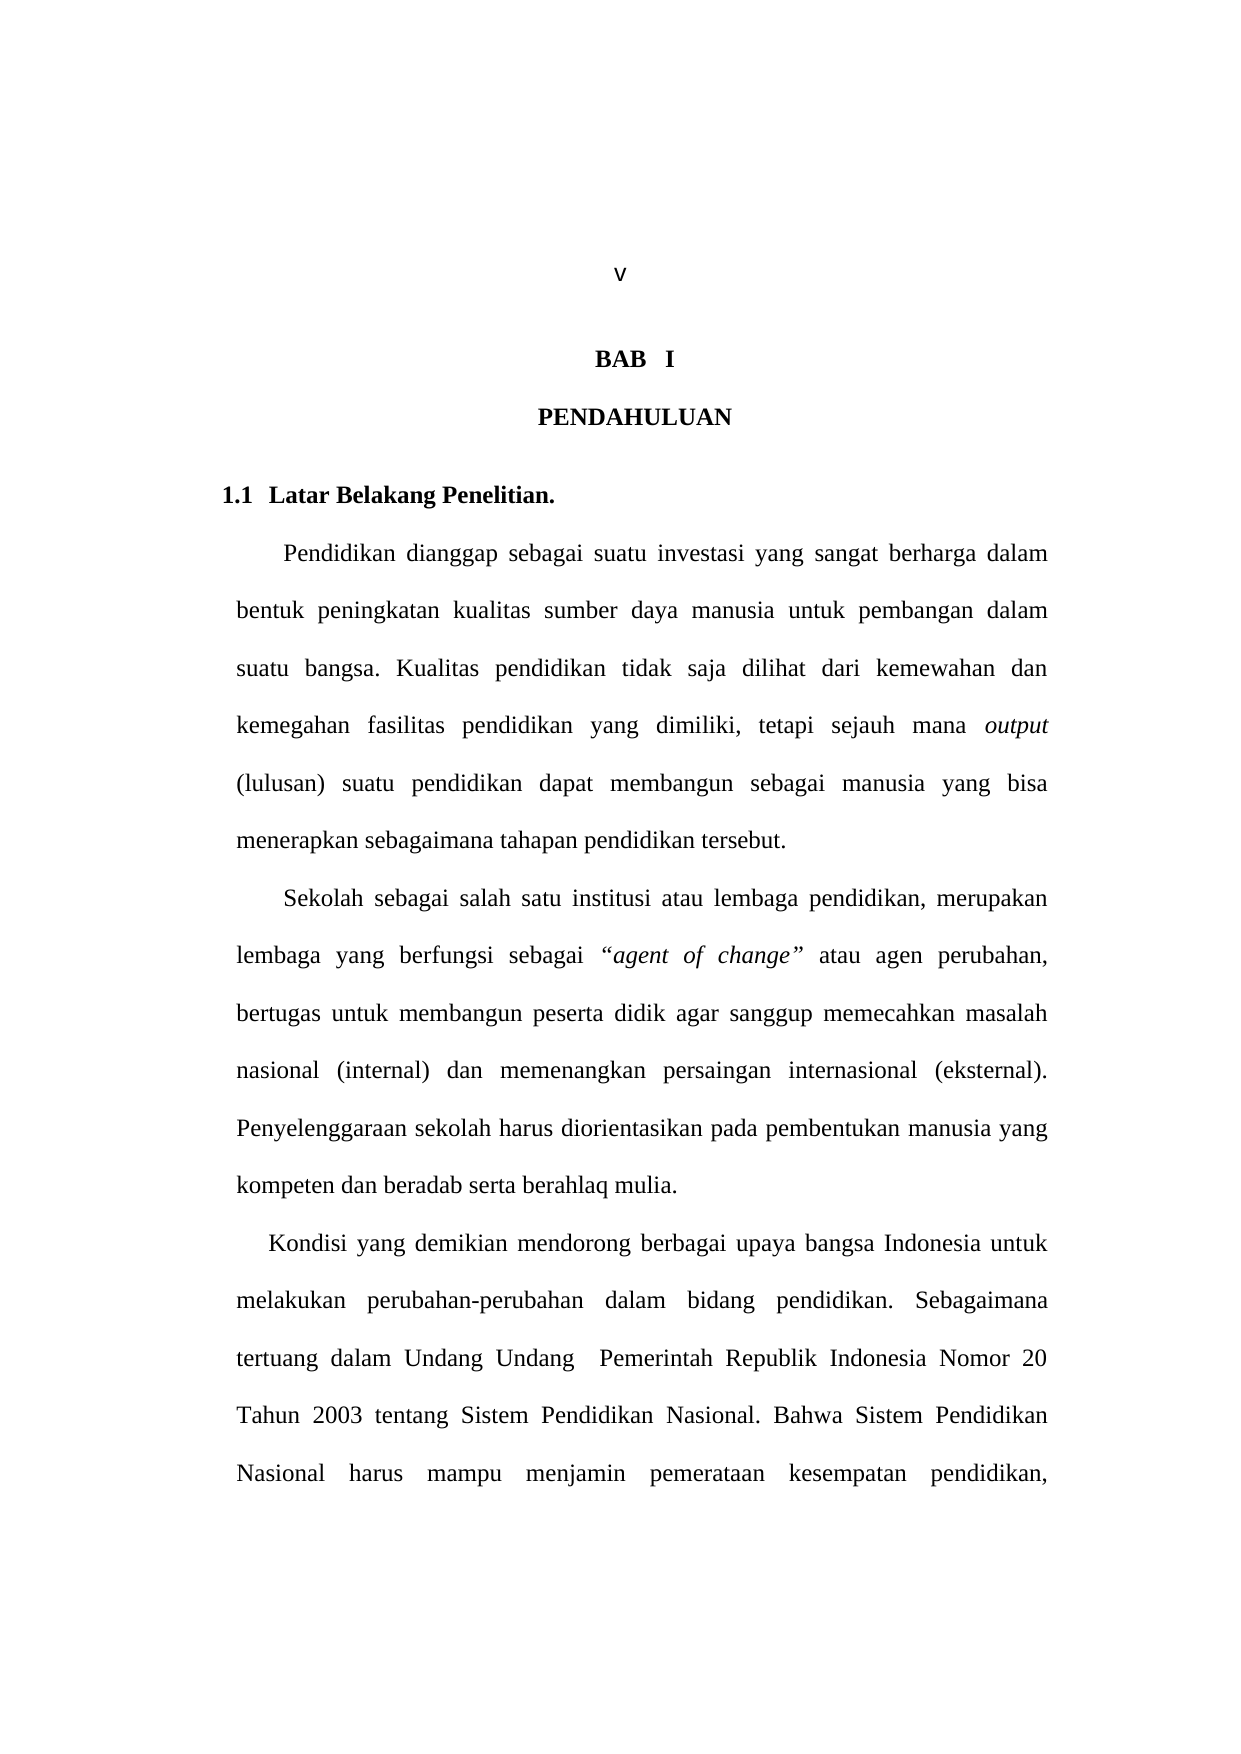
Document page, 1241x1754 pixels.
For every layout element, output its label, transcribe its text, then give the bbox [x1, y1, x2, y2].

text PENDAHULUAN [222, 402, 1048, 431]
list Sekolah sebagai salah satu institusi atau lembaga pendidikan, merupakan lembaga yang berfungsi sebagai “agent of change” atau agen perubahan, bertugas untuk membangun peserta didik agar sanggup memecahkan masalah nasional (internal) dan memenangkan persaingan internasional (eksternal). Penyelenggaraan sekolah harus diorientasikan pada pembentukan manusia yang kompeten dan beradab serta berahlaq mulia. [236, 883, 1048, 1199]
text BAB I [222, 344, 1048, 373]
list Latar Belakang Penelitian. [222, 480, 1048, 509]
text v [118, 258, 1122, 287]
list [236, 1228, 1048, 1487]
list Pendidikan dianggap sebagai suatu investasi yang sangat berharga dalam bentuk peningkatan kualitas sumber daya manusia untuk pembangan dalam suatu bangsa. Kualitas pendidikan tidak saja dilihat dari kemewahan dan kemegahan fasilitas pendidikan yang dimiliki, tetapi sejauh mana output (lulusan) suatu pendidikan dapat membangun sebagai manusia yang bisa menerapkan sebagaimana tahapan pendidikan tersebut. [236, 538, 1048, 854]
